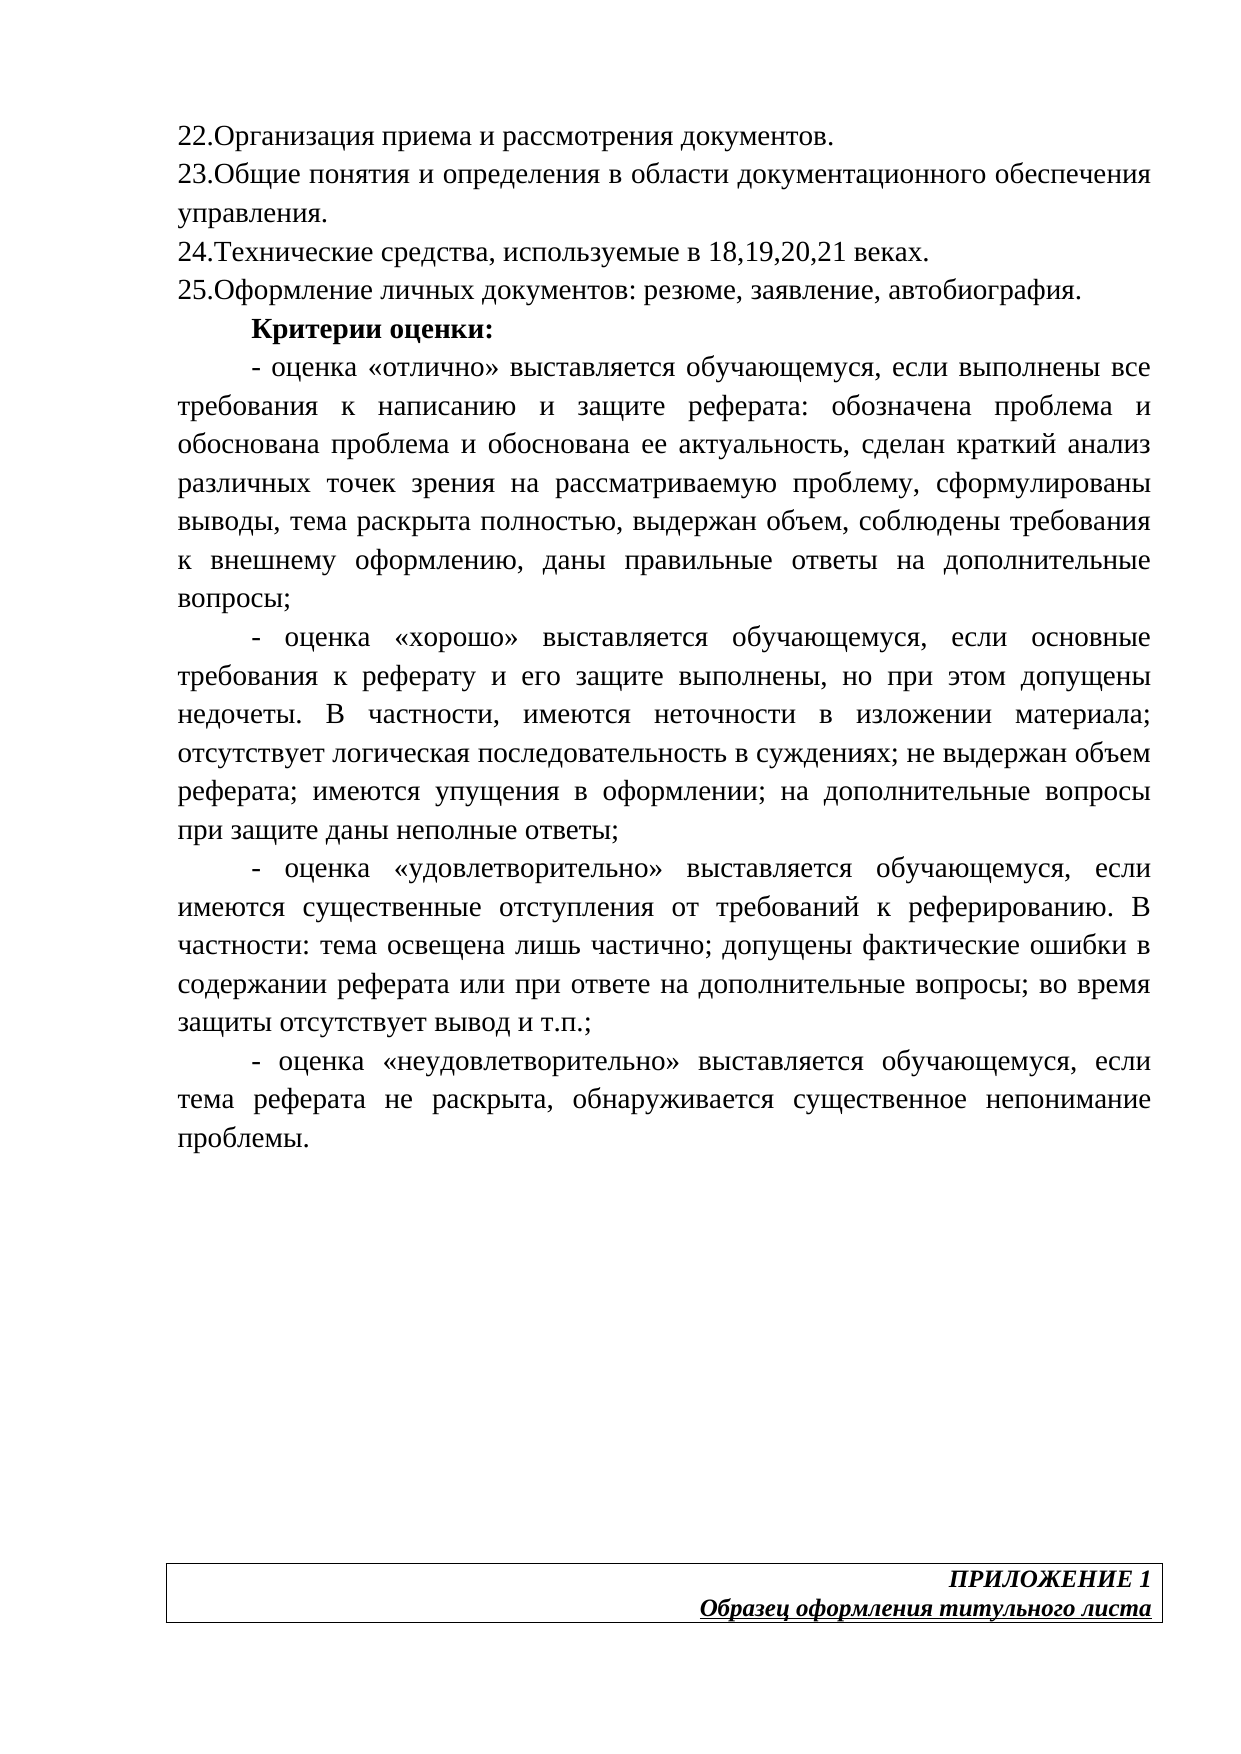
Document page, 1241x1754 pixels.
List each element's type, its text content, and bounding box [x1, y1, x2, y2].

text 24.Технические средства, используемые в 18,19,20,21 веках. [177, 234, 1152, 267]
text - оценка «отлично» выставляется обучающемуся, если выполнены все требования к написанию и защите реферата: обозначена проблема и обоснована проблема и обоснована ее актуальность, сделан краткий анализ различных точек зрения на рассматриваемую проблему, сформулированы выводы, тема раскрыта полностью, выдержан объем, соблюдены требования к внешнему оформлению, даны правильные ответы на дополнительные вопросы; [177, 349, 1152, 614]
text 25.Оформление личных документов: резюме, заявление, автобиография. [177, 272, 1152, 306]
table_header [167, 1564, 1162, 1622]
text Критерии оценки: [177, 311, 1152, 344]
text 23.Общие понятия и определения в области документационного обеспечения управления. [177, 157, 1152, 229]
text 22.Организация приема и рассмотрения документов. [177, 118, 1152, 152]
text - оценка «хорошо» выставляется обучающемуся, если основные требования к реферату и его защите выполнены, но при этом допущены недочеты. В частности, имеются неточности в изложении материала; отсутствует логическая последовательность в суждениях; не выдержан объем реферата; имеются упущения в оформлении; на дополнительные вопросы при защите даны неполные ответы; [177, 619, 1152, 845]
text - оценка «неудовлетворительно» выставляется обучающемуся, если тема реферата не раскрыта, обнаруживается существенное непонимание проблемы. [177, 1043, 1152, 1154]
text - оценка «удовлетворительно» выставляется обучающемуся, если имеются существенные отступления от требований к реферированию. В частности: тема освещена лишь частично; допущены фактические ошибки в содержании реферата или при ответе на дополнительные вопросы; во время защиты отсутствует вывод и т.п.; [177, 850, 1152, 1038]
